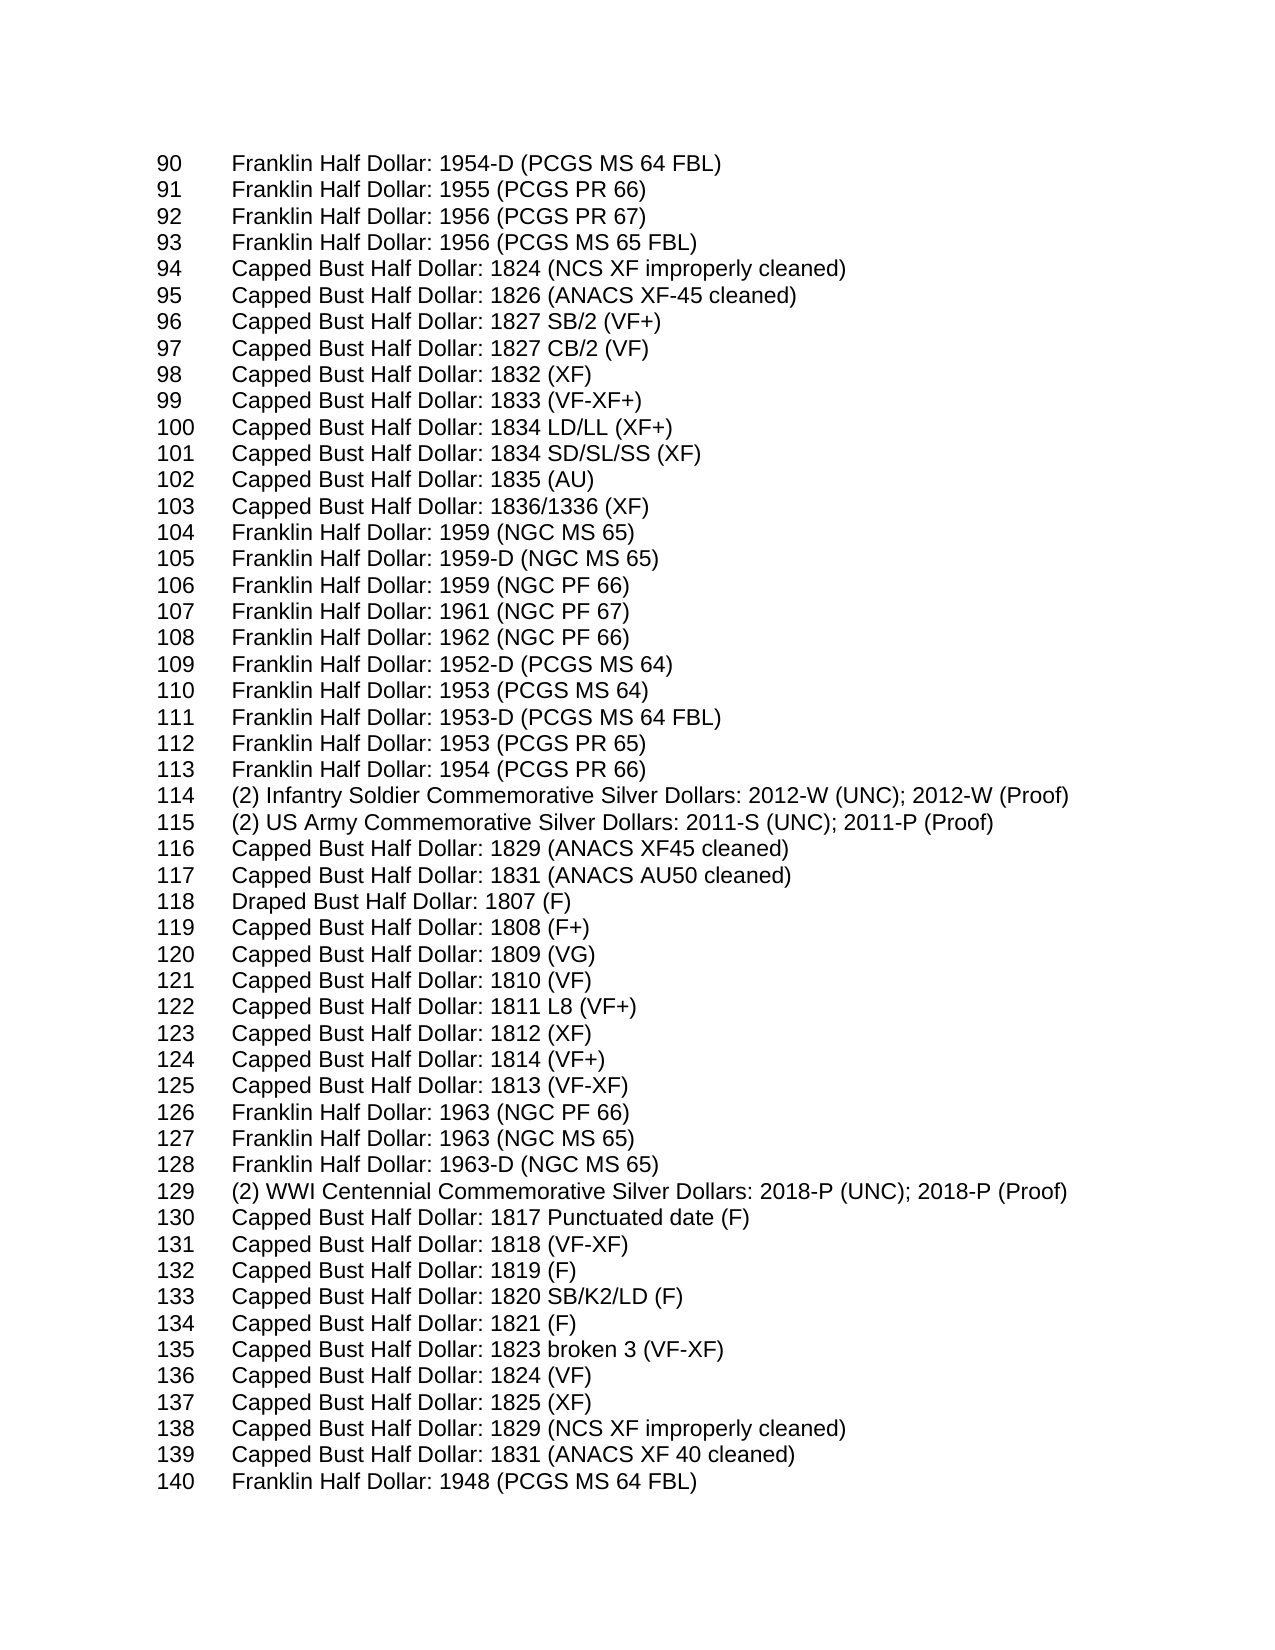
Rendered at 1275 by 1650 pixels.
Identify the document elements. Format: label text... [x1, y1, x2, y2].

text 90 Franklin Half Dollar: 1954-D (PCGS MS 64 FBL) [156, 150, 1118, 176]
text 92 Franklin Half Dollar: 1956 (PCGS PR 67) [156, 203, 1118, 229]
text 94 Capped Bust Half Dollar: 1824 (NCS XF improperly cleaned) [156, 255, 1118, 282]
text 124 Capped Bust Half Dollar: 1814 (VF+) [156, 1046, 1118, 1072]
text 106 Franklin Half Dollar: 1959 (NGC PF 66) [156, 572, 1118, 598]
text 123 Capped Bust Half Dollar: 1812 (XF) [156, 1020, 1118, 1046]
text 103 Capped Bust Half Dollar: 1836/1336 (XF) [156, 493, 1118, 519]
text 132 Capped Bust Half Dollar: 1819 (F) [156, 1257, 1118, 1283]
text 108 Franklin Half Dollar: 1962 (NGC PF 66) [156, 624, 1118, 651]
text 122 Capped Bust Half Dollar: 1811 L8 (VF+) [156, 993, 1118, 1020]
text 129 (2) WWI Centennial Commemorative Silver Dollars: 2018-P (UNC); 2018-P (Proof) [156, 1178, 1118, 1204]
text 136 Capped Bust Half Dollar: 1824 (VF) [156, 1362, 1118, 1389]
text 135 Capped Bust Half Dollar: 1823 broken 3 (VF-XF) [156, 1336, 1118, 1362]
text 110 Franklin Half Dollar: 1953 (PCGS MS 64) [156, 677, 1118, 703]
text 118 Draped Bust Half Dollar: 1807 (F) [156, 888, 1118, 914]
text 127 Franklin Half Dollar: 1963 (NGC MS 65) [156, 1125, 1118, 1151]
text 130 Capped Bust Half Dollar: 1817 Punctuated date (F) [156, 1204, 1118, 1231]
text 101 Capped Bust Half Dollar: 1834 SD/SL/SS (XF) [156, 440, 1118, 466]
text 133 Capped Bust Half Dollar: 1820 SB/K2/LD (F) [156, 1283, 1118, 1309]
text 114 (2) Infantry Soldier Commemorative Silver Dollars: 2012-W (UNC); 2012-W (Proof) [156, 782, 1118, 809]
text 134 Capped Bust Half Dollar: 1821 (F) [156, 1309, 1118, 1336]
text 107 Franklin Half Dollar: 1961 (NGC PF 67) [156, 598, 1118, 624]
text 97 Capped Bust Half Dollar: 1827 CB/2 (VF) [156, 334, 1118, 361]
text 111 Franklin Half Dollar: 1953-D (PCGS MS 64 FBL) [156, 703, 1118, 730]
text 115 (2) US Army Commemorative Silver Dollars: 2011-S (UNC); 2011-P (Proof) [156, 809, 1118, 835]
text 119 Capped Bust Half Dollar: 1808 (F+) [156, 914, 1118, 941]
text 102 Capped Bust Half Dollar: 1835 (AU) [156, 466, 1118, 493]
text 117 Capped Bust Half Dollar: 1831 (ANACS AU50 cleaned) [156, 862, 1118, 888]
text 138 Capped Bust Half Dollar: 1829 (NCS XF improperly cleaned) [156, 1415, 1118, 1441]
text 125 Capped Bust Half Dollar: 1813 (VF-XF) [156, 1072, 1118, 1099]
text 128 Franklin Half Dollar: 1963-D (NGC MS 65) [156, 1151, 1118, 1178]
text 98 Capped Bust Half Dollar: 1832 (XF) [156, 361, 1118, 387]
text 126 Franklin Half Dollar: 1963 (NGC PF 66) [156, 1099, 1118, 1125]
text 93 Franklin Half Dollar: 1956 (PCGS MS 65 FBL) [156, 229, 1118, 255]
text 91 Franklin Half Dollar: 1955 (PCGS PR 66) [156, 176, 1118, 203]
text 113 Franklin Half Dollar: 1954 (PCGS PR 66) [156, 756, 1118, 782]
text 120 Capped Bust Half Dollar: 1809 (VG) [156, 941, 1118, 967]
text 99 Capped Bust Half Dollar: 1833 (VF-XF+) [156, 387, 1118, 413]
text 116 Capped Bust Half Dollar: 1829 (ANACS XF45 cleaned) [156, 835, 1118, 862]
text 100 Capped Bust Half Dollar: 1834 LD/LL (XF+) [156, 413, 1118, 440]
text 105 Franklin Half Dollar: 1959-D (NGC MS 65) [156, 545, 1118, 572]
text 109 Franklin Half Dollar: 1952-D (PCGS MS 64) [156, 651, 1118, 677]
text 137 Capped Bust Half Dollar: 1825 (XF) [156, 1389, 1118, 1415]
text 131 Capped Bust Half Dollar: 1818 (VF-XF) [156, 1231, 1118, 1257]
text 95 Capped Bust Half Dollar: 1826 (ANACS XF-45 cleaned) [156, 282, 1118, 308]
text 104 Franklin Half Dollar: 1959 (NGC MS 65) [156, 519, 1118, 545]
text 140 Franklin Half Dollar: 1948 (PCGS MS 64 FBL) [156, 1468, 1118, 1494]
text 96 Capped Bust Half Dollar: 1827 SB/2 (VF+) [156, 308, 1118, 334]
text 112 Franklin Half Dollar: 1953 (PCGS PR 65) [156, 730, 1118, 756]
text 139 Capped Bust Half Dollar: 1831 (ANACS XF 40 cleaned) [156, 1441, 1118, 1468]
text 121 Capped Bust Half Dollar: 1810 (VF) [156, 967, 1118, 993]
